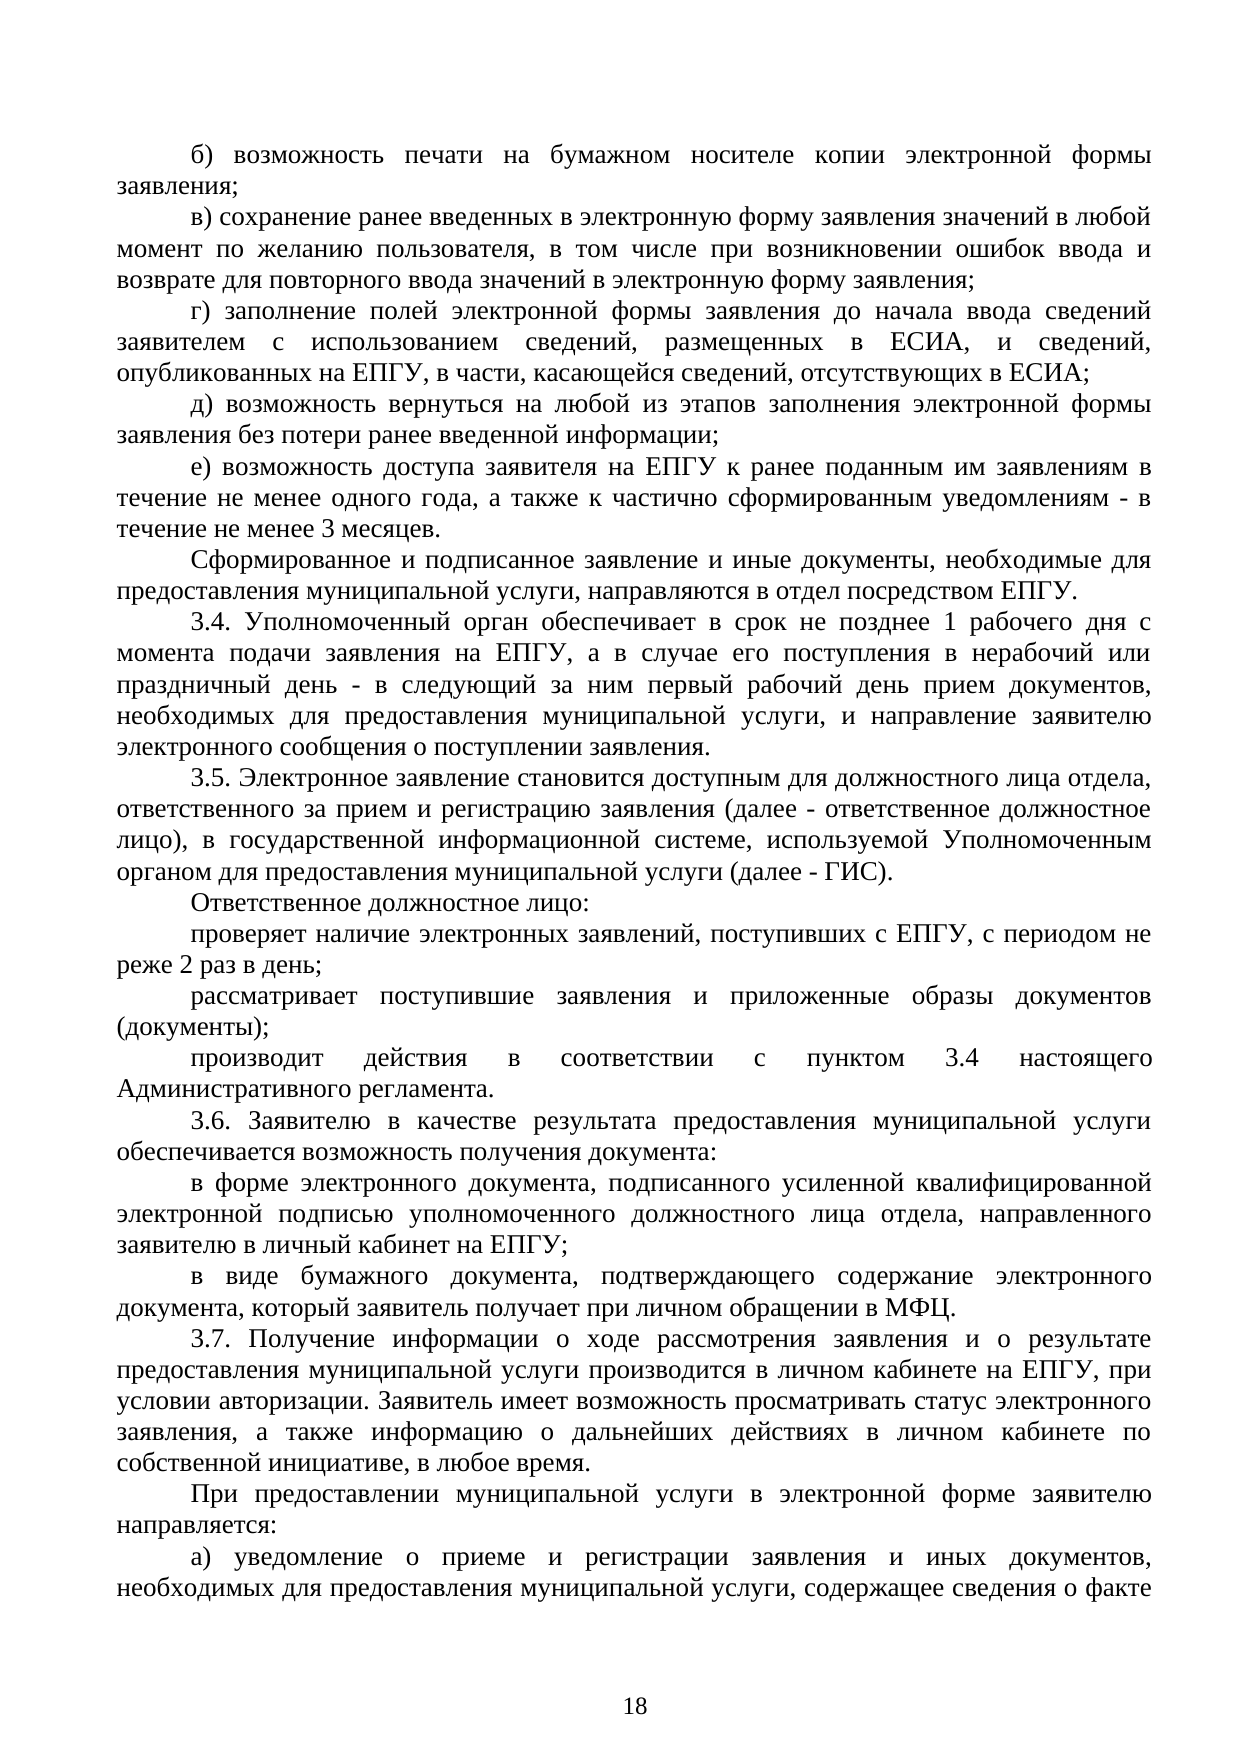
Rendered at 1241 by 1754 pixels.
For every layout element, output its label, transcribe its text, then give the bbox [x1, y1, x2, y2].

text Ответственное должностное лицо: [116, 886, 1153, 917]
text д) возможность вернуться на любой из этапов заполнения электронной формы заявления без потери ранее введенной информации; [116, 387, 1153, 450]
text 3.7. Получение информации о ходе рассмотрения заявления и о результате предоставления муниципальной услуги производится в личном кабинете на ЕПГУ, при условии авторизации. Заявитель имеет возможность просматривать статус электронного заявления, а также информацию о дальнейших действиях в личном кабинете по собственной инициативе, в любое время. [116, 1322, 1153, 1477]
text 3.5. Электронное заявление становится доступным для должностного лица отдела, ответственного за прием и регистрацию заявления (далее - ответственное должностное лицо), в государственной информационной системе, используемой Уполномоченным органом для предоставления муниципальной услуги (далее - ГИС). [116, 761, 1153, 886]
text г) заполнение полей электронной формы заявления до начала ввода сведений заявителем с использованием сведений, размещенных в ЕСИА, и сведений, опубликованных на ЕПГУ, в части, касающейся сведений, отсутствующих в ЕСИА; [116, 294, 1153, 387]
text в форме электронного документа, подписанного усиленной квалифицированной электронной подписью уполномоченного должностного лица отдела, направленного заявителю в личный кабинет на ЕПГУ; [116, 1166, 1153, 1259]
text 3.4. Уполномоченный орган обеспечивает в срок не позднее 1 рабочего дня с момента подачи заявления на ЕПГУ, а в случае его поступления в нерабочий или праздничный день - в следующий за ним первый рабочий день прием документов, необходимых для предоставления муниципальной услуги, и направление заявителю электронного сообщения о поступлении заявления. [116, 605, 1153, 761]
text проверяет наличие электронных заявлений, поступивших с ЕПГУ, с периодом не реже 2 раз в день; [116, 917, 1153, 979]
text 3.6. Заявителю в качестве результата предоставления муниципальной услуги обеспечивается возможность получения документа: [116, 1104, 1153, 1166]
text в) сохранение ранее введенных в электронную форму заявления значений в любой момент по желанию пользователя, в том числе при возникновении ошибок ввода и возврате для повторного ввода значений в электронную форму заявления; [116, 201, 1153, 294]
text При предоставлении муниципальной услуги в электронной форме заявителю направляется: [116, 1477, 1153, 1540]
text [116, 1540, 1153, 1602]
text е) возможность доступа заявителя на ЕПГУ к ранее поданным им заявлениям в течение не менее одного года, а также к частично сформированным уведомлениям - в течение не менее 3 месяцев. [116, 450, 1153, 543]
text б) возможность печати на бумажном носителе копии электронной формы заявления; [116, 138, 1153, 201]
text в виде бумажного документа, подтверждающего содержание электронного документа, который заявитель получает при личном обращении в МФЦ. [116, 1259, 1153, 1322]
text производит действия в соответствии с пунктом 3.4 настоящего Административного регламента. [116, 1041, 1153, 1104]
text рассматривает поступившие заявления и приложенные образы документов (документы); [116, 979, 1153, 1041]
text Сформированное и подписанное заявление и иные документы, необходимые для предоставления муниципальной услуги, направляются в отдел посредством ЕПГУ. [116, 543, 1153, 605]
